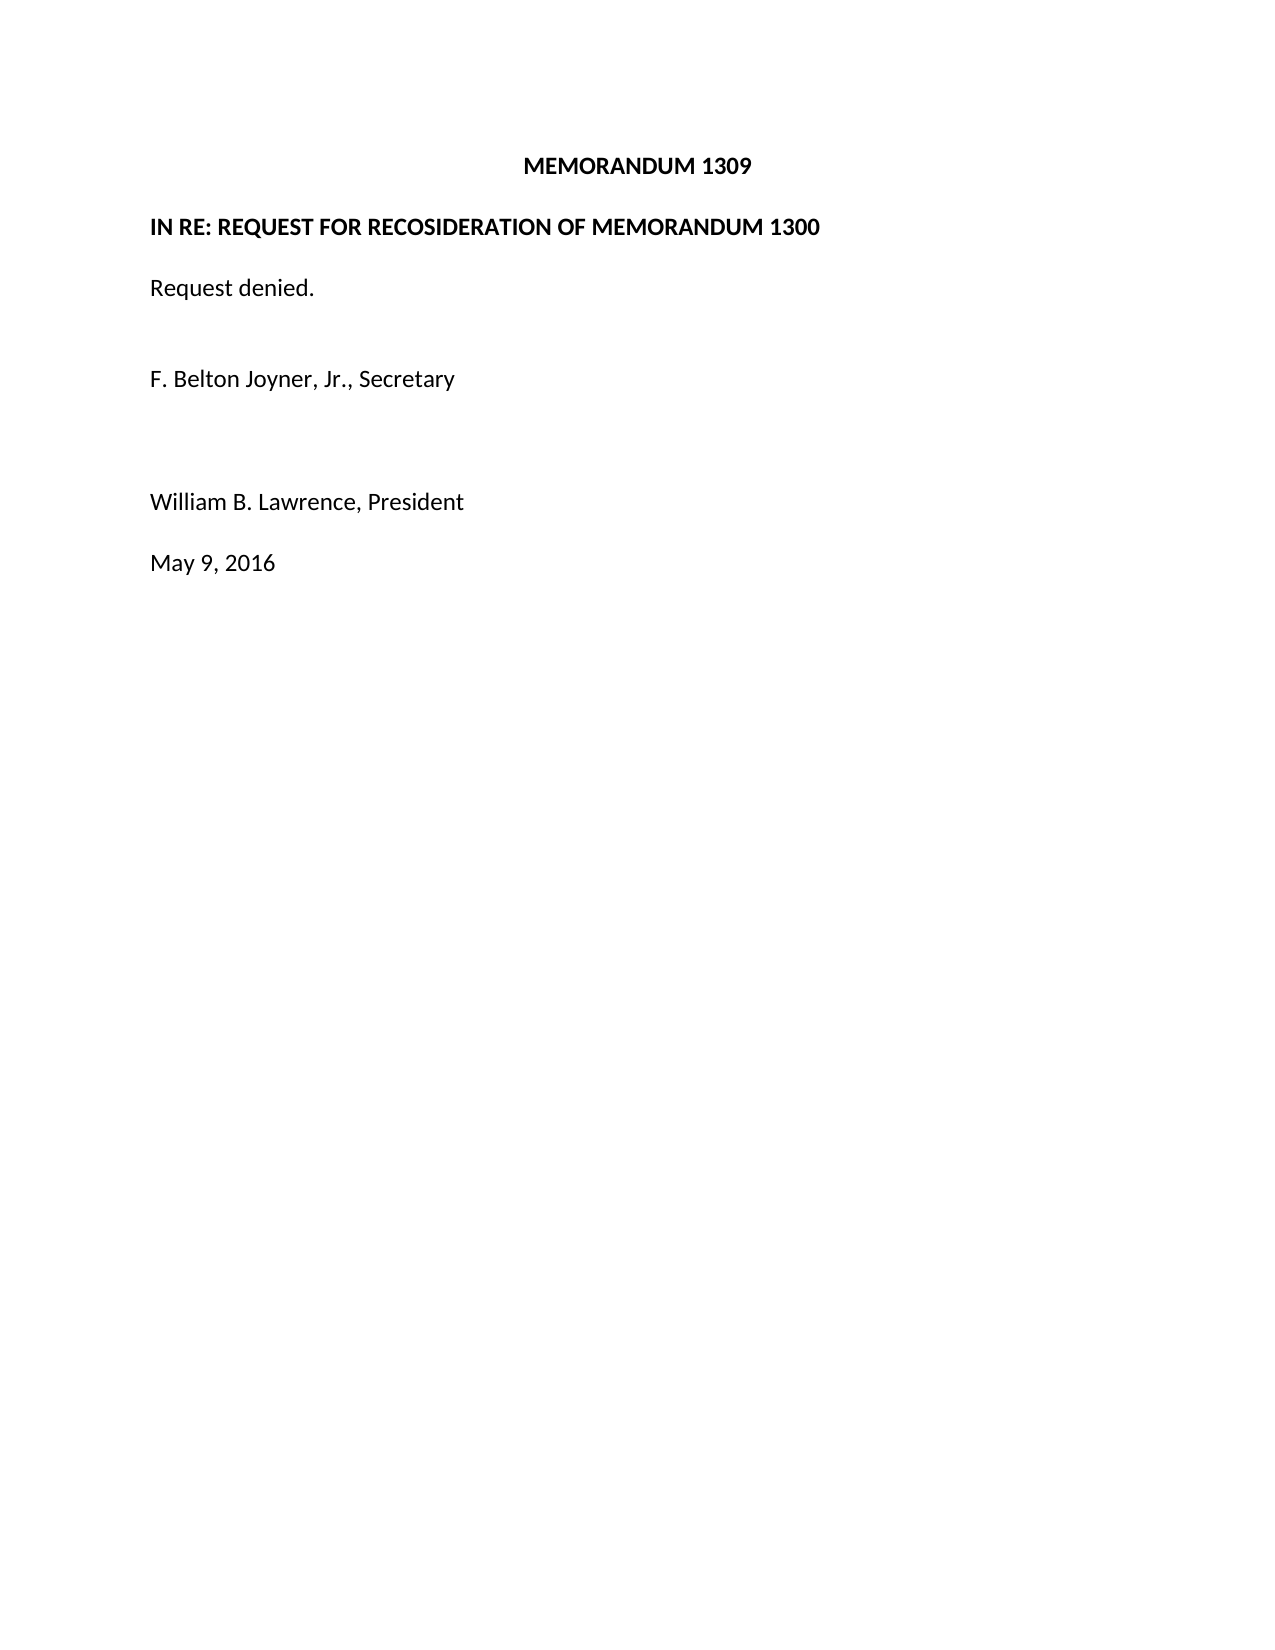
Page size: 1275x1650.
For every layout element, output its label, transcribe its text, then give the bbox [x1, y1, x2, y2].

text May 9, 2016 [150, 547, 1125, 577]
text William B. Lawrence, President [150, 486, 1125, 516]
text F. Belton Joyner, Jr., Secretary [150, 364, 1125, 394]
text IN RE: REQUEST FOR RECOSIDERATION OF MEMORANDUM 1300 [150, 211, 1125, 242]
text MEMORANDUM 1309 [150, 150, 1125, 181]
text Request denied. [150, 272, 1125, 303]
